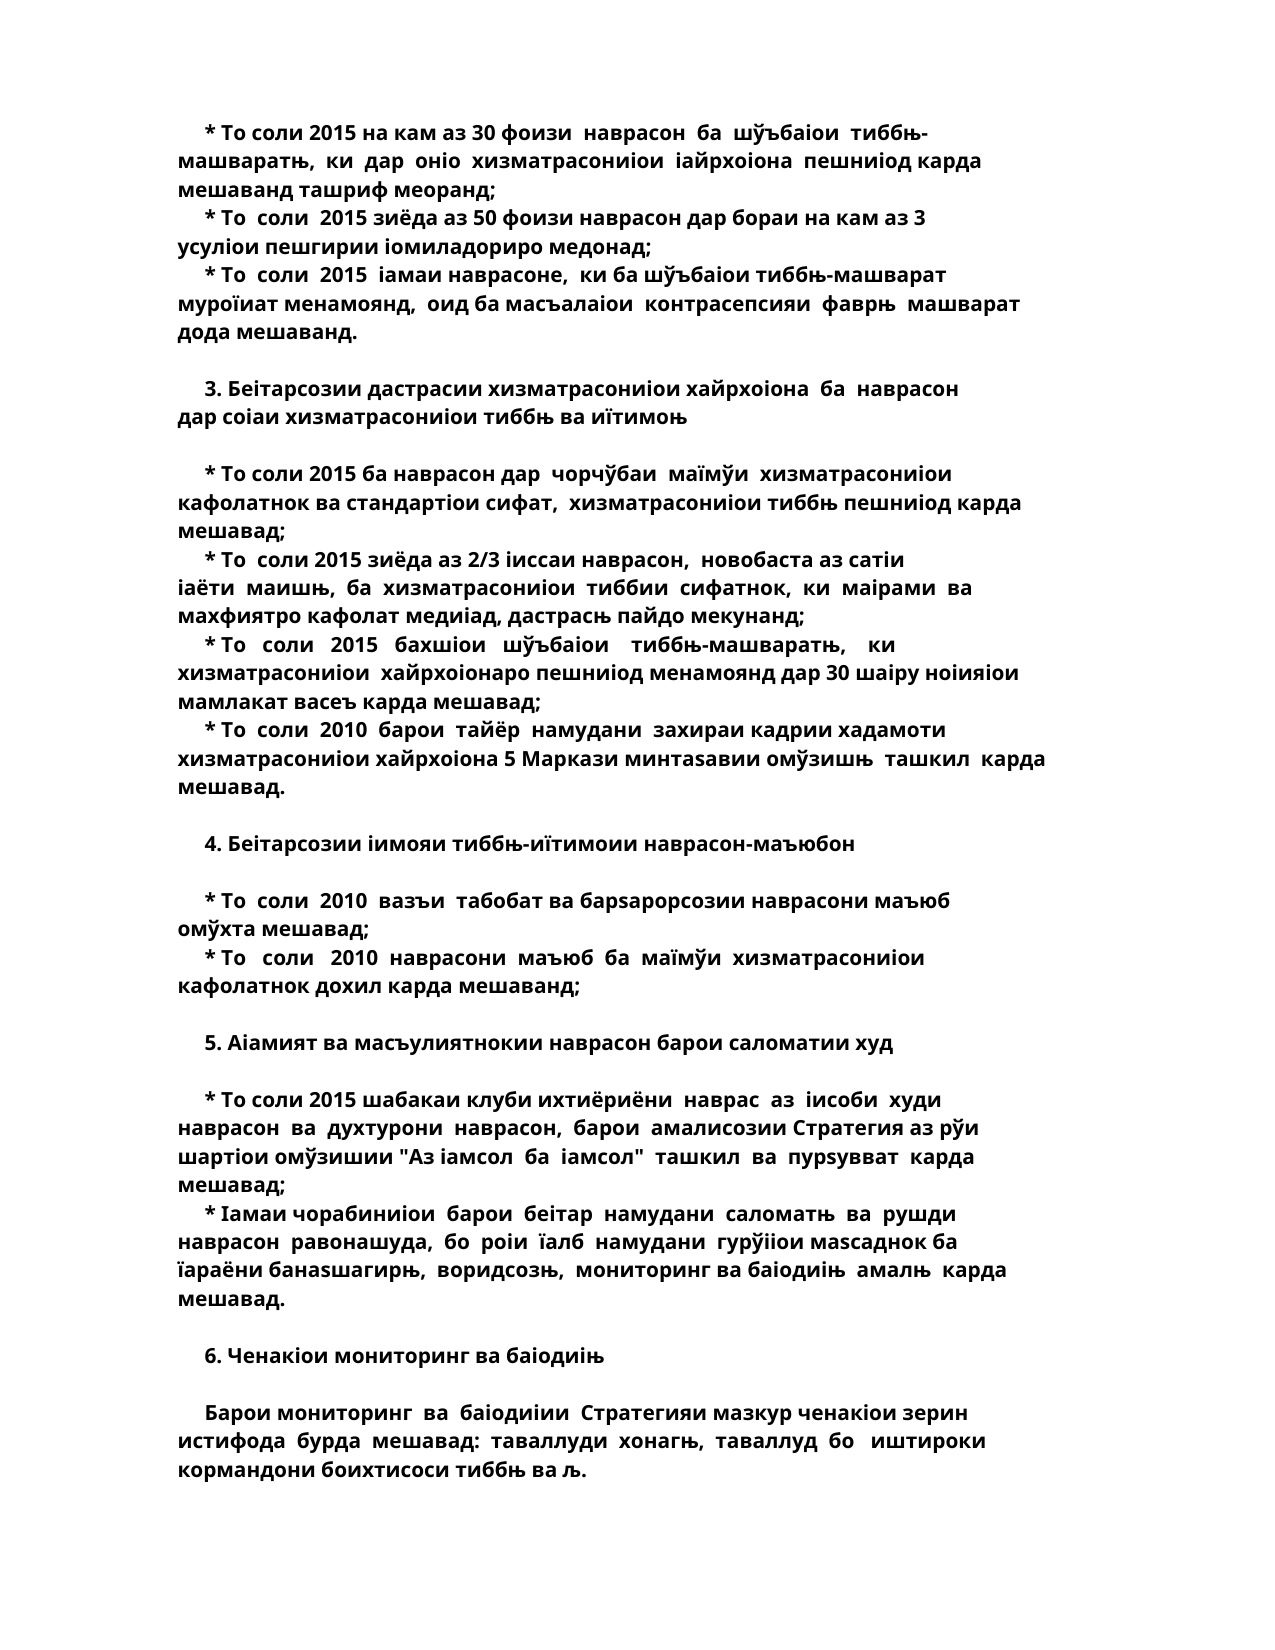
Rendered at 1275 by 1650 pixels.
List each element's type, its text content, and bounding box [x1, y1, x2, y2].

text хизматрасониіои хайрхоіонаро пешниіод менамоянд дар 30 шаіру ноіияіои [177, 658, 1186, 687]
text кафолатнок ва стандартіои сифат, хизматрасониіои тиббњ пешниіод карда [177, 488, 1186, 516]
text * То соли 2015 шабакаи клуби ихтиёриёни наврас аз іисоби худи [177, 1085, 1186, 1113]
text мешавад; [177, 516, 1186, 545]
text * То соли 2010 наврасони маъюб ба маїмўи хизматрасониіои [177, 943, 1186, 971]
text 5. Аіамият ва масъулиятнокии наврасон барои саломатии худ [177, 1028, 1186, 1057]
text усуліои пешгирии іомиладориро медонад; [177, 232, 1186, 260]
text * Іамаи чорабиниіои барои беітар намудани саломатњ ва рушди [177, 1199, 1186, 1227]
text наврасон ва духтурони наврасон, барои амалисозии Стратегия аз рўи [177, 1113, 1186, 1142]
text омўхта мешавад; [177, 914, 1186, 943]
text мешавад. [177, 1284, 1186, 1312]
text * То соли 2015 бахшіои шўъбаіои тиббњ-машваратњ, ки [177, 630, 1186, 658]
text * То соли 2015 іамаи наврасоне, ки ба шўъбаіои тиббњ-машварат [177, 260, 1186, 289]
text * То соли 2015 зиёда аз 2/3 іиссаи наврасон, новобаста аз сатіи [177, 545, 1186, 573]
text шартіои омўзишии "Аз іамсол ба іамсол" ташкил ва пурѕувват карда [177, 1142, 1186, 1170]
text 6. Ченакіои мониторинг ва баіодиіњ [177, 1341, 1186, 1369]
text їараёни банаѕшагирњ, воридсозњ, мониторинг ва баіодиіњ амалњ карда [177, 1256, 1186, 1284]
text * То соли 2015 зиёда аз 50 фоизи наврасон дар бораи на кам аз 3 [177, 203, 1186, 232]
text мешавад. [177, 772, 1186, 801]
text кафолатнок дохил карда мешаванд; [177, 971, 1186, 1000]
text * То соли 2010 барои тайёр намудани захираи кадрии хадамоти [177, 715, 1186, 744]
text іаёти маишњ, ба хизматрасониіои тиббии сифатнок, ки маірами ва [177, 573, 1186, 602]
text махфиятро кафолат медиіад, дастрасњ пайдо мекунанд; [177, 602, 1186, 630]
text 4. Беітарсозии іимояи тиббњ-иїтимоии наврасон-маъюбон [177, 829, 1186, 857]
text наврасон равонашуда, бо роіи їалб намудани гурўііои маѕсаднок ба [177, 1227, 1186, 1256]
text хизматрасониіои хайрхоіона 5 Маркази минтаѕавии омўзишњ ташкил карда [177, 744, 1186, 772]
text * То соли 2015 на кам аз 30 фоизи наврасон ба шўъбаіои тиббњ- [177, 118, 1186, 147]
text дар соіаи хизматрасониіои тиббњ ва иїтимоњ [177, 402, 1186, 431]
text 3. Беітарсозии дастрасии хизматрасониіои хайрхоіона ба наврасон [177, 374, 1186, 402]
text Барои мониторинг ва баіодиіии Стратегияи мазкур ченакіои зерин [177, 1398, 1186, 1426]
text истифода бурда мешавад: таваллуди хонагњ, таваллуд бо иштироки [177, 1426, 1186, 1455]
text машваратњ, ки дар оніо хизматрасониіои іайрхоіона пешниіод карда [177, 147, 1186, 175]
text мешаванд ташриф меоранд; [177, 175, 1186, 203]
text кормандони боихтисоси тиббњ ва љ. [177, 1455, 1186, 1483]
text муроїиат менамоянд, оид ба масъалаіои контрасепсияи фаврњ машварат [177, 289, 1186, 317]
text мамлакат васеъ карда мешавад; [177, 687, 1186, 715]
text * То соли 2010 вазъи табобат ва барѕарорсозии наврасони маъюб [177, 886, 1186, 914]
text * То соли 2015 ба наврасон дар чорчўбаи маїмўи хизматрасониіои [177, 459, 1186, 488]
text мешавад; [177, 1170, 1186, 1199]
text дода мешаванд. [177, 317, 1186, 346]
